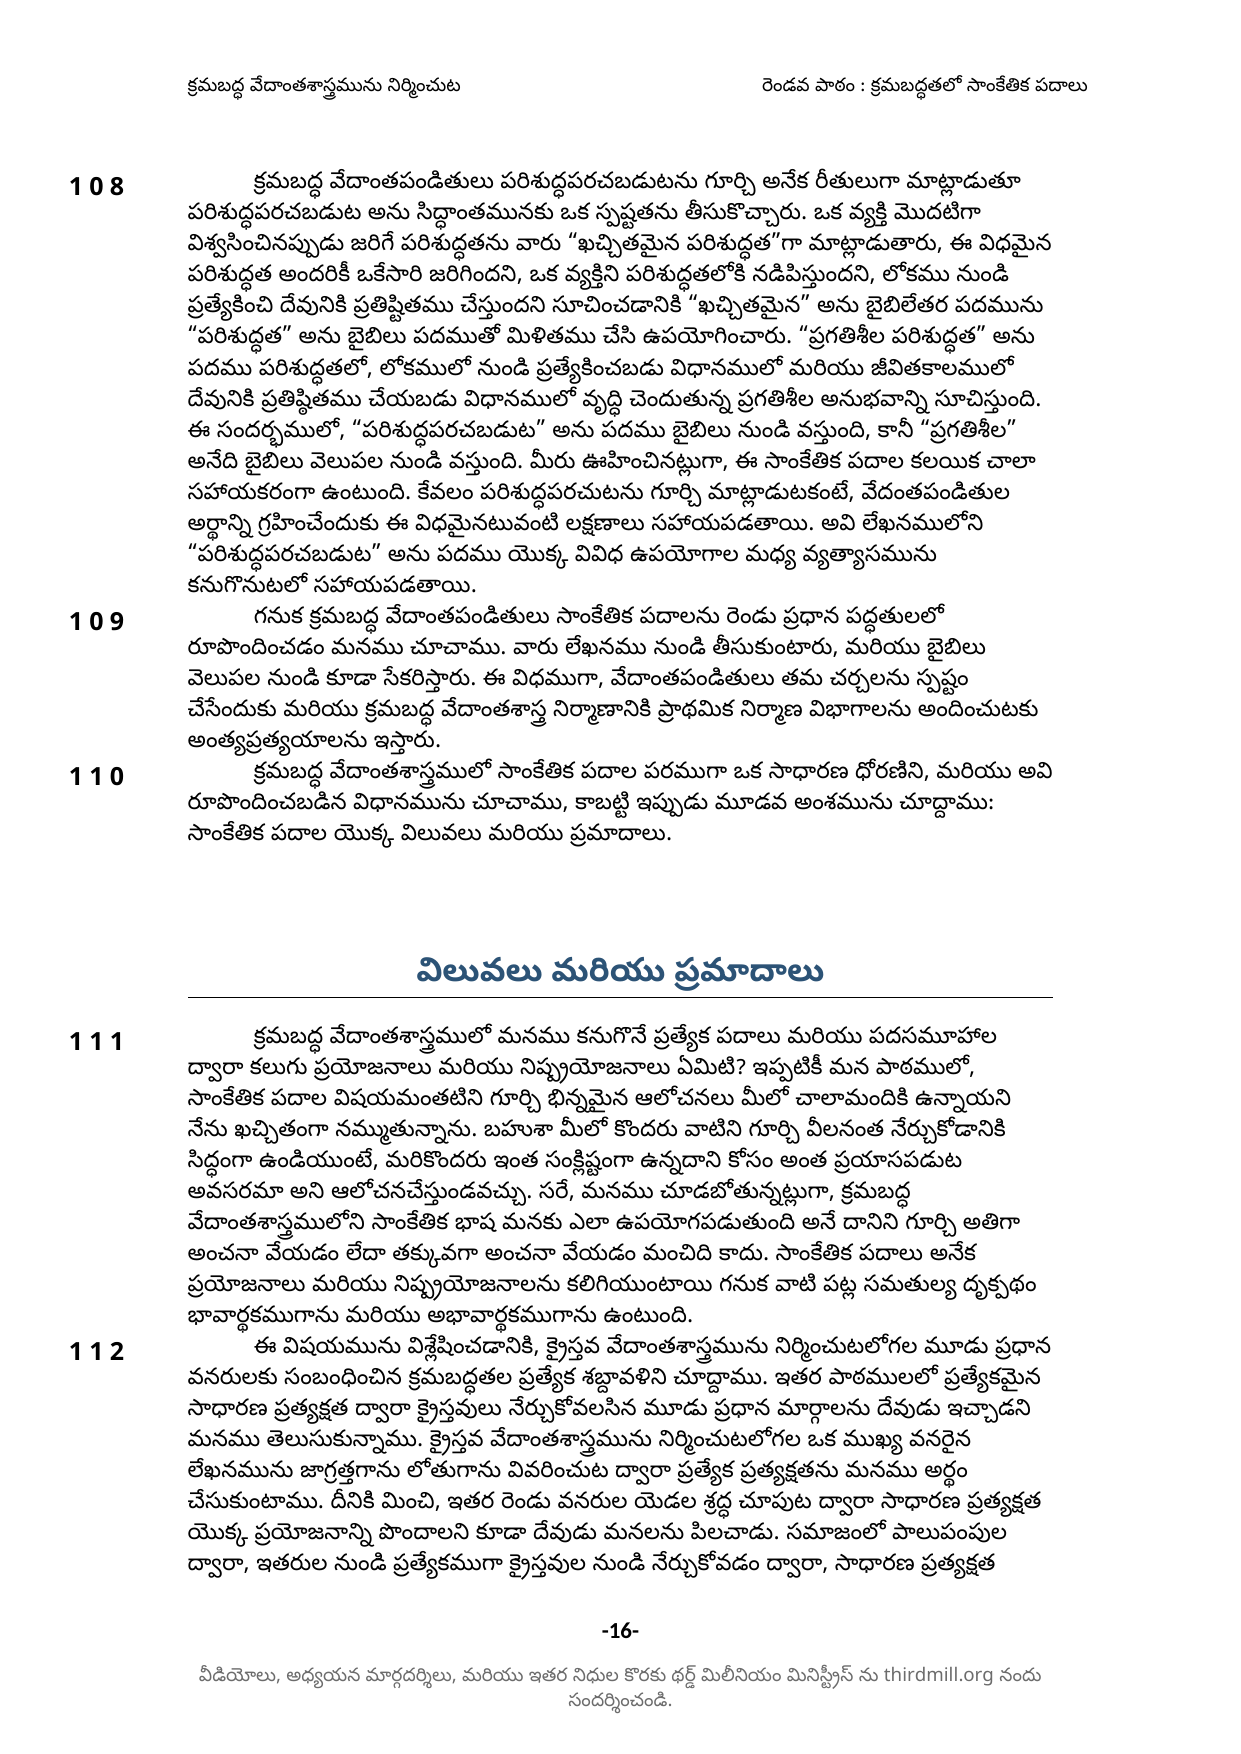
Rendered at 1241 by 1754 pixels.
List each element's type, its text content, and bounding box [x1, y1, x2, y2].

text క్రమబద్ధ వేదాంతశాస్త్రములో సాంకేతిక పదాల పరముగా ఒక సాధారణ ధోరణిని, మరియు అవి రూపొందించబడిన విధానమును చూచాము, కాబట్టి ఇప్పుడు మూడవ అంశమును చూద్దాము: సాంకేతిక పదాల యొక్క విలువలు మరియు ప్రమాదాలు. [187, 758, 1053, 852]
text గనుక క్రమబద్ధ వేదాంతపండితులు సాంకేతిక పదాలను రెండు ప్రధాన పద్ధతులలో రూపొందించడం మనము చూచాము. వారు లేఖనము నుండి తీసుకుంటారు, మరియు బైబిలు వెలుపల నుండి కూడా సేకరిస్తారు. ఈ విధముగా, వేదాంతపండితులు తమ చర్చలను స్పష్టం చేసేందుకు మరియు క్రమబద్ధ వేదాంతశాస్త్ర నిర్మాణానికి ప్రాథమిక నిర్మాణ విభాగాలను అందించుటకు అంత్యప్రత్యయాలను ఇస్తారు. [187, 603, 1053, 758]
text క్రమబద్ధ వేదాంతశాస్త్రములో మనము కనుగొనే ప్రత్యేక పదాలు మరియు పదసమూహాల ద్వారా కలుగు ప్రయోజనాలు మరియు నిష్ప్రయోజనాలు ఏమిటి? ఇప్పటికీ మన పాఠములో, సాంకేతిక పదాల విషయమంతటిని గూర్చి భిన్నమైన ఆలోచనలు మీలో చాలామందికి ఉన్నాయని నేను ఖచ్చితంగా నమ్ముతున్నాను. బహుశా మీలో కొందరు వాటిని గూర్చి వీలనంత నేర్చుకోడానికి సిద్ధంగా ఉండియుంటే, మరికొందరు ఇంత సంక్లిష్టంగా ఉన్నదాని కోసం అంత ప్రయాసపడుట అవసరమా అని ఆలోచనచేస్తుండవచ్చు. సరే, మనము చూడబోతున్నట్లుగా, క్రమబద్ధ వేదాంతశాస్త్రములోని సాంకేతిక భాష మనకు ఎలా ఉపయోగపడుతుంది అనే దానిని గూర్చి అతిగా అంచనా వేయడం లేదా తక్కువగా అంచనా వేయడం మంచిది కాదు. సాంకేతిక పదాలు అనేక ప్రయోజనాలు మరియు నిష్ప్రయోజనాలను కలిగియుంటాయి గనుక వాటి పట్ల సమతుల్య దృక్పథం భావార్థకముగాను మరియు అభావార్థకముగాను ఉంటుంది. [187, 1023, 1053, 1334]
subtitle విలువలు మరియు ప్రమాదాలు [187, 952, 1053, 998]
text క్రమబద్ధ వేదాంతపండితులు పరిశుద్ధపరచబడుటను గూర్చి అనేక రీతులుగా మాట్లాడుతూ పరిశుద్ధపరచబడుట అను సిద్ధాంతమునకు ఒక స్పష్టతను తీసుకొచ్చారు. ఒక వ్యక్తి మొదటిగా విశ్వసించినప్పుడు జరిగే పరిశుద్ధతను వారు “ఖచ్చితమైన పరిశుద్ధత”గా మాట్లాడుతారు, ఈ విధమైన పరిశుద్ధత అందరికీ ఒకేసారి జరిగిందని, ఒక వ్యక్తిని పరిశుద్ధతలోకి నడిపిస్తుందని, లోకము నుండి ప్రత్యేకించి దేవునికి ప్రతిష్టితము చేస్తుందని సూచించడానికి “ఖచ్చితమైన” అను బైబిలేతర పదమును “పరిశుద్ధత” అను బైబిలు పదముతో మిళితము చేసి ఉపయోగించారు. “ప్రగతిశీల పరిశుద్ధత” అను పదము పరిశుద్ధతలో, లోకములో నుండి ప్రత్యేకించబడు విధానములో మరియు జీవితకాలములో దేవునికి ప్రతిష్ఠితము చేయబడు విధానములో వృద్ధి చెందుతున్న ప్రగతిశీల అనుభవాన్ని సూచిస్తుంది. ఈ సందర్భములో, “పరిశుద్ధపరచబడుట” అను పదము బైబిలు నుండి వస్తుంది, కానీ “ప్రగతిశీల” అనేది బైబిలు వెలుపల నుండి వస్తుంది. మీరు ఊహించినట్లుగా, ఈ సాంకేతిక పదాల కలయిక చాలా సహాయకరంగా ఉంటుంది. కేవలం పరిశుద్ధపరచుటను గూర్చి మాట్లాడుటకంటే, వేదంతపండితుల అర్థాన్ని గ్రహించేందుకు ఈ విధమైనటువంటి లక్షణాలు సహాయపడతాయి. అవి లేఖనములోని “పరిశుద్ధపరచబడుట” అను పదము యొక్క వివిధ ఉపయోగాల మధ్య వ్యత్యాసమును కనుగొనుటలో సహాయపడతాయి. [187, 169, 1053, 603]
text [187, 1334, 1053, 1582]
